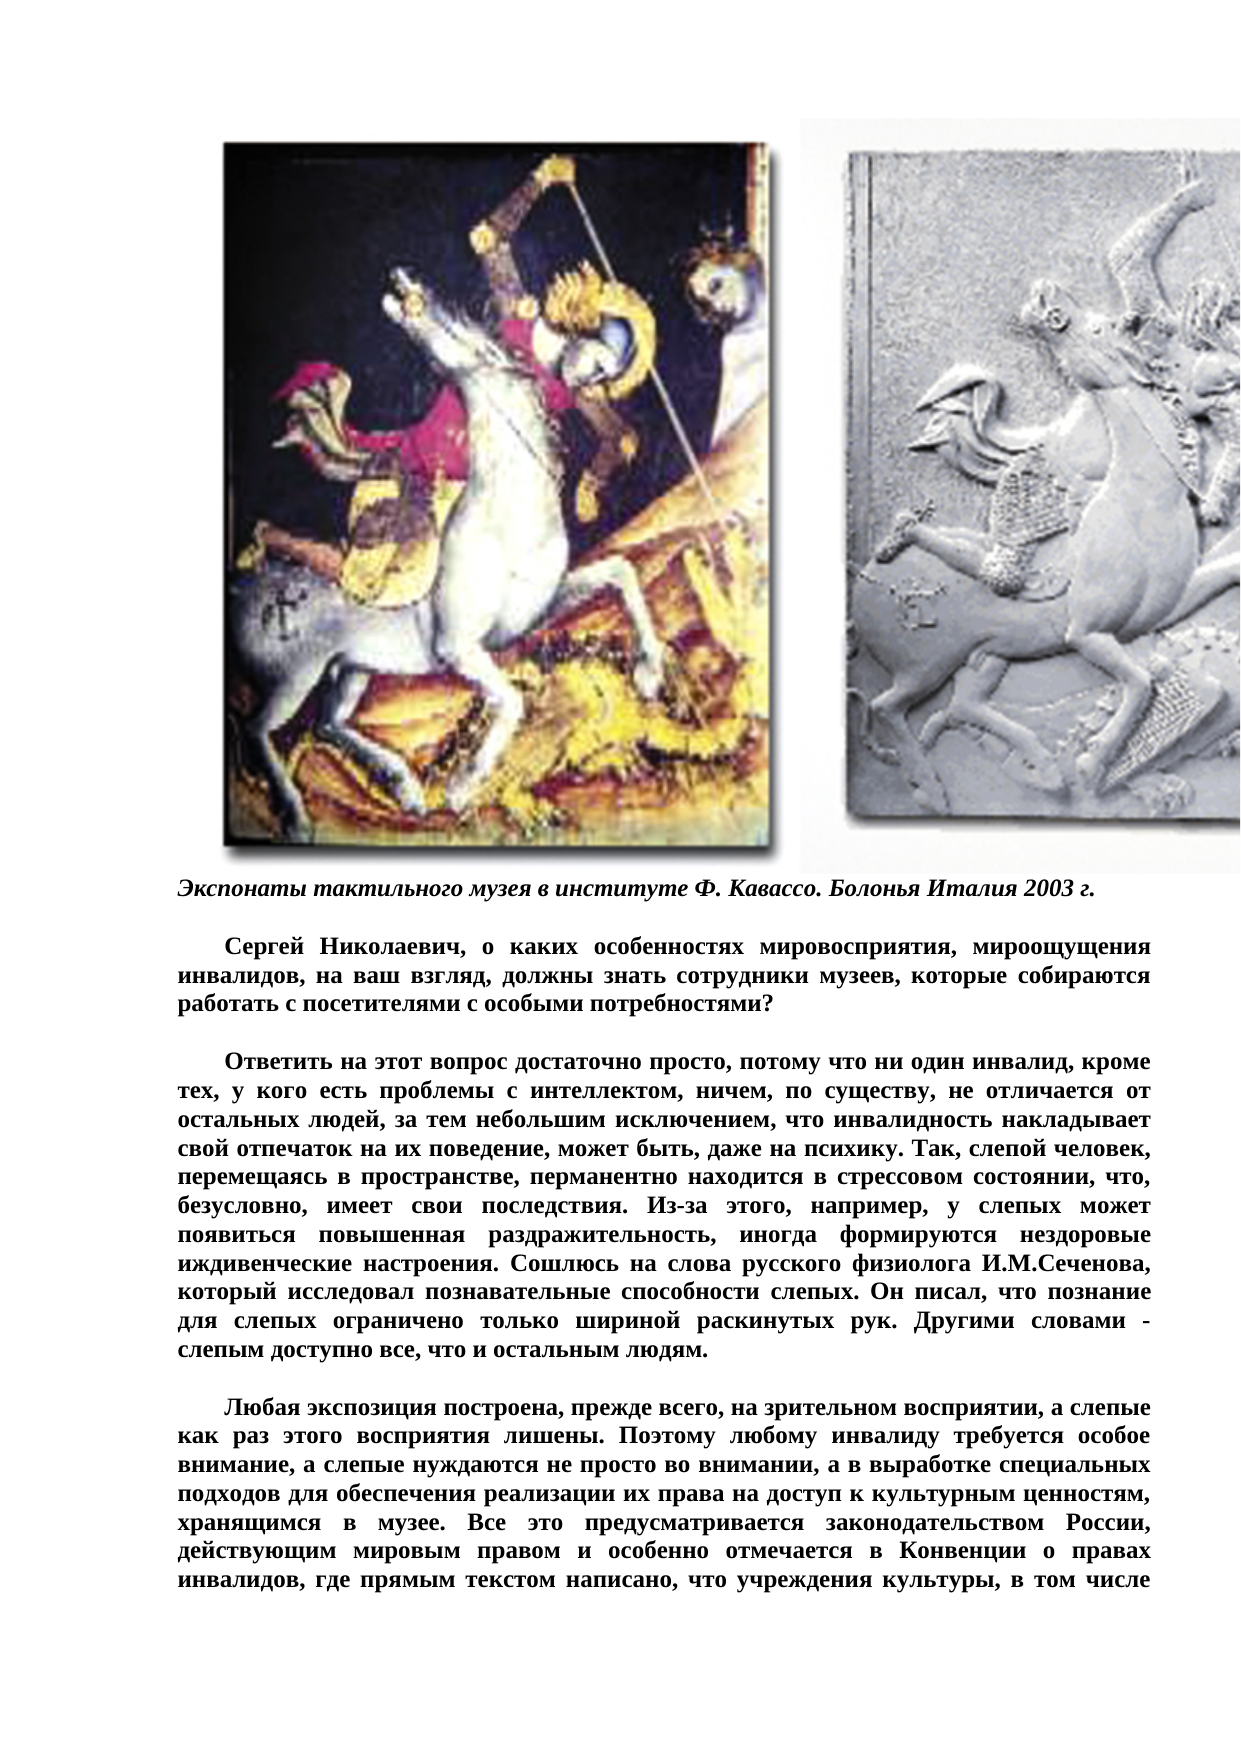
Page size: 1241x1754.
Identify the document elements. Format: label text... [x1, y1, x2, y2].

text Экспонаты тактильного музея в институте Ф. Кавассо. Болонья Италия 2003 г. [177, 874, 1152, 902]
text Сергей Николаевич, о каких особенностях мировосприятия, мироощущения инвалидов, на ваш взгляд, должны знать сотрудники музеев, которые собираются работать с посетителями с особыми потребностями? [177, 931, 1152, 1017]
text Ответить на этот вопрос достаточно просто, потому что ни один инвалид, кроме тех, у кого есть проблемы с интеллектом, ничем, по существу, не отличается от остальных людей, за тем небольшим исключением, что инвалидность накладывает свой отпечаток на их поведение, может быть, даже на психику. Так, слепой человек, перемещаясь в пространстве, перманентно находится в стрессовом состоянии, что, безусловно, имеет свои последствия. Из-за этого, например, у слепых может появиться повышенная раздражительность, иногда формируются нездоровые иждивенческие настроения. Сошлюсь на слова русского физиолога И.М.Сеченова, который исследовал познавательные способности слепых. Он писал, что познание для слепых ограничено только шириной раскинутых рук. Другими словами - слепым доступно все, что и остальным людям. [177, 1046, 1152, 1363]
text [177, 1392, 1152, 1593]
picture [177, 118, 1241, 874]
